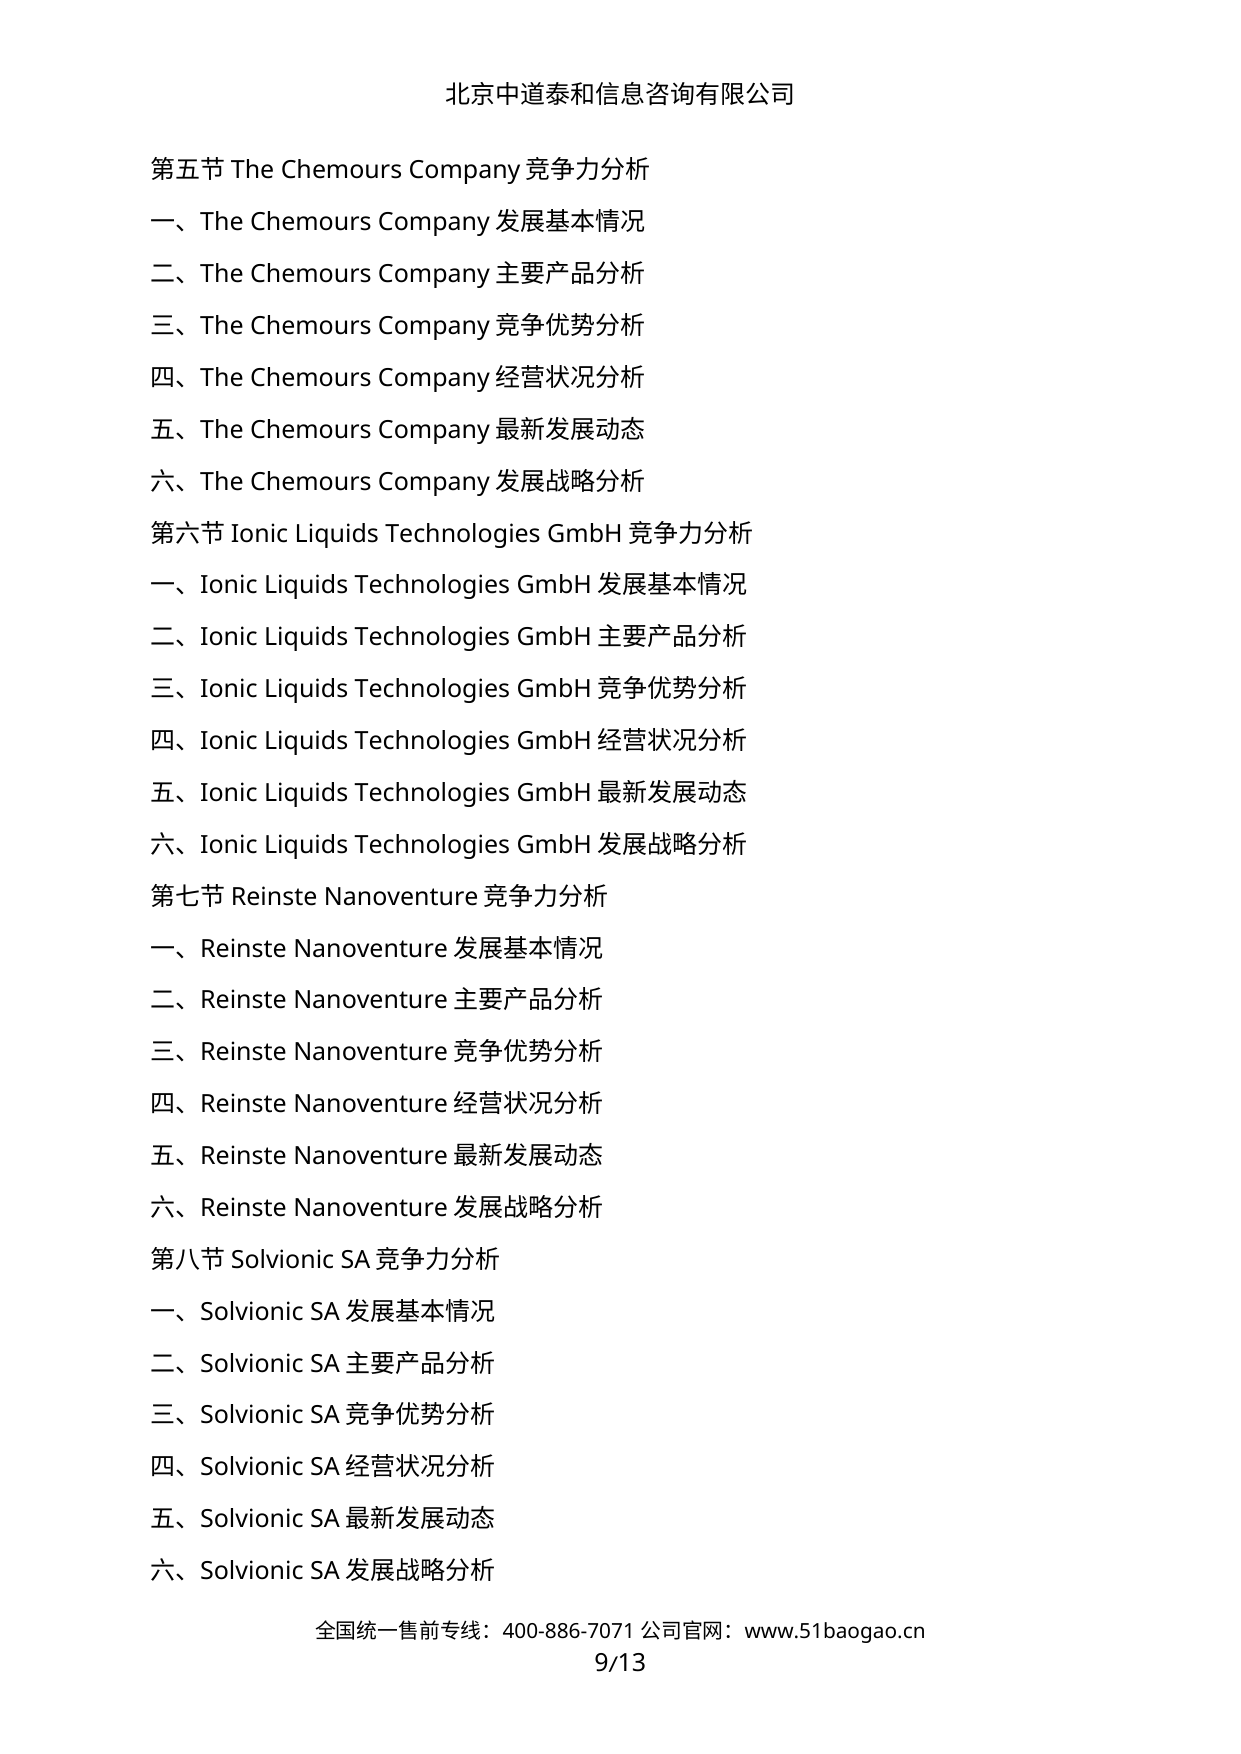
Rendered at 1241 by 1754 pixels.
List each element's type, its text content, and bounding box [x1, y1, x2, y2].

text 五、Reinste Nanoventure最新发展动态 [150, 1136, 1090, 1172]
text 第五节 The Chemours Company竞争力分析 [150, 150, 1090, 186]
text 三、Reinste Nanoventure竞争优势分析 [150, 1032, 1090, 1068]
text 二、The Chemours Company主要产品分析 [150, 254, 1090, 290]
text 四、Solvionic SA经营状况分析 [150, 1447, 1090, 1483]
text 三、Ionic Liquids Technologies GmbH竞争优势分析 [150, 669, 1090, 705]
text 三、The Chemours Company竞争优势分析 [150, 306, 1090, 342]
text 四、Reinste Nanoventure经营状况分析 [150, 1084, 1090, 1120]
text 第七节 Reinste Nanoventure竞争力分析 [150, 876, 1090, 912]
text 四、The Chemours Company经营状况分析 [150, 357, 1090, 394]
text 五、Ionic Liquids Technologies GmbH最新发展动态 [150, 772, 1090, 809]
text 六、The Chemours Company发展战略分析 [150, 461, 1090, 497]
text 一、Solvionic SA发展基本情况 [150, 1291, 1090, 1327]
text 一、Reinste Nanoventure发展基本情况 [150, 928, 1090, 964]
text 四、Ionic Liquids Technologies GmbH经营状况分析 [150, 721, 1090, 757]
text 六、Reinste Nanoventure发展战略分析 [150, 1187, 1090, 1224]
text 一、The Chemours Company发展基本情况 [150, 202, 1090, 238]
text 五、The Chemours Company最新发展动态 [150, 409, 1090, 446]
text 六、Solvionic SA发展战略分析 [150, 1551, 1090, 1587]
text 二、Reinste Nanoventure主要产品分析 [150, 980, 1090, 1016]
text 五、Solvionic SA最新发展动态 [150, 1499, 1090, 1535]
text 第六节 Ionic Liquids Technologies GmbH竞争力分析 [150, 513, 1090, 549]
text 二、Ionic Liquids Technologies GmbH主要产品分析 [150, 617, 1090, 653]
text 二、Solvionic SA主要产品分析 [150, 1343, 1090, 1379]
text 三、Solvionic SA竞争优势分析 [150, 1395, 1090, 1431]
text 六、Ionic Liquids Technologies GmbH发展战略分析 [150, 824, 1090, 861]
text 一、Ionic Liquids Technologies GmbH发展基本情况 [150, 565, 1090, 601]
text 第八节 Solvionic SA竞争力分析 [150, 1239, 1090, 1276]
